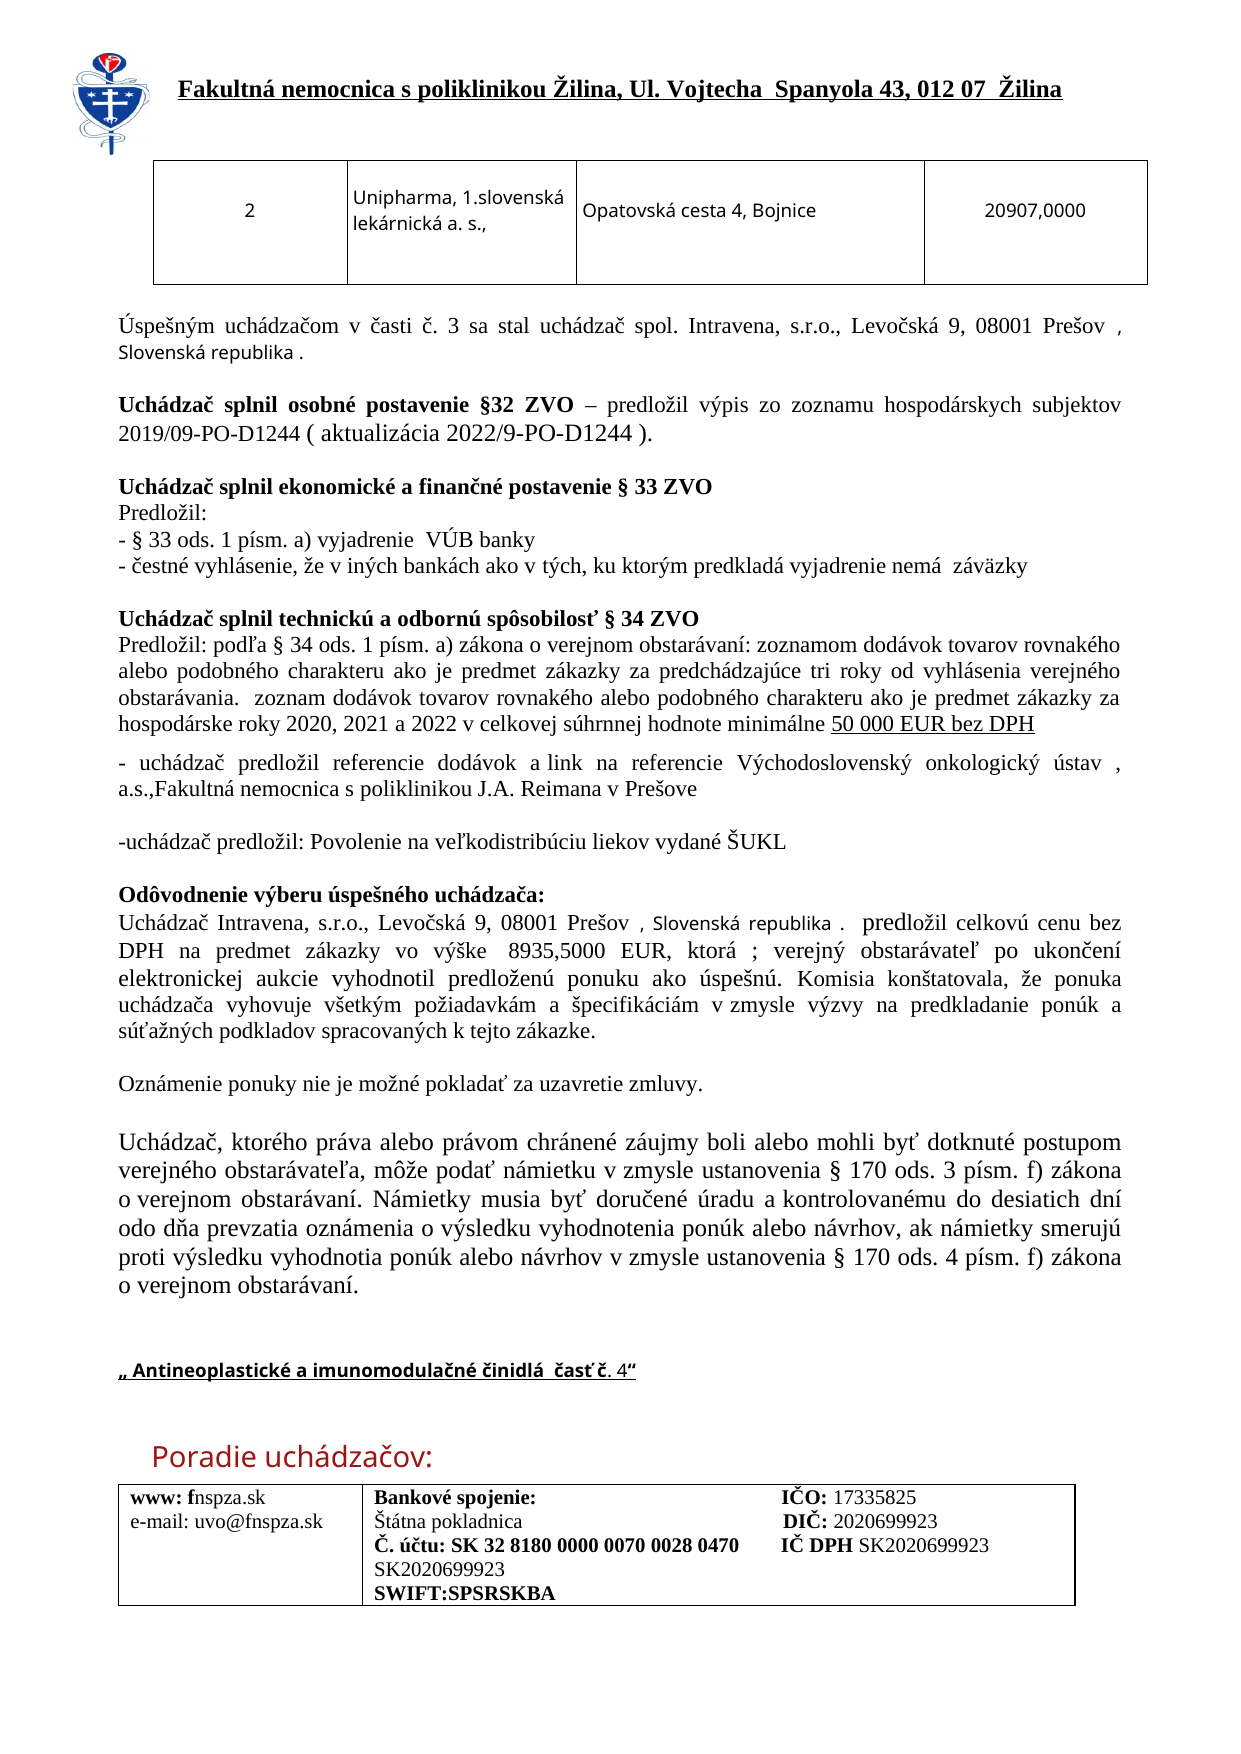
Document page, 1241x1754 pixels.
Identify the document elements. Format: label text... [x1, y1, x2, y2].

text Uchádzač splnil ekonomické a finančné postavenie § 33 ZVO [118, 473, 1122, 499]
text Predložil: podľa § 34 ods. 1 písm. a) zákona o verejnom obstarávaní: zoznamom dodávok tovarov rovnakého alebo podobného charakteru ako je predmet zákazky za predchádzajúce tri roky od vyhlásenia verejného obstarávania. zoznam dodávok tovarov rovnakého alebo podobného charakteru ako je predmet zákazky za hospodárske roky 2020, 2021 a 2022 v celkovej súhrnnej hodnote minimálne 50 000 EUR bez DPH [118, 631, 1122, 737]
subtitle „ Antineoplastické a imunomodulačné činidlá časť č. 4“ [118, 1357, 1122, 1382]
text Uchádzač splnil technickú a odbornú spôsobilosť § 34 ZVO [118, 605, 1122, 631]
table_cell 20907,0000 [925, 161, 1147, 284]
table_cell Unipharma, 1.slovenská lekárnická a. s., [348, 161, 576, 284]
text Uchádzač, ktorého práva alebo právom chránené záujmy boli alebo mohli byť dotknuté postupom verejného obstarávateľa, môže podať námietku v zmysle ustanovenia § 170 ods. 3 písm. f) zákona o verejnom obstarávaní. Námietky musia byť doručené úradu a kontrolovanému do desiatich dní odo dňa prevzatia oznámenia o výsledku vyhodnotenia ponúk alebo návrhov, ak námietky smerujú proti výsledku vyhodnotia ponúk alebo návrhov v zmysle ustanovenia § 170 ods. 4 písm. f) zákona o verejnom obstarávaní. [118, 1127, 1122, 1299]
text Oznámenie ponuky nie je možné pokladať za uzavretie zmluvy. [118, 1070, 1122, 1097]
text Úspešným uchádzačom v časti č. 3 sa stal uchádzač spol. Intravena, s.r.o., Levočská 9, 08001 Prešov , Slovenská republika . [118, 312, 1122, 365]
text - uchádzač predložil referencie dodávok a link na referencie Východoslovenský onkologický ústav , a.s.,Fakultná nemocnica s poliklinikou J.A. Reimana v Prešove [118, 749, 1122, 802]
text Odôvodnenie výberu úspešného uchádzača: [118, 881, 1122, 907]
text Predložil: [118, 499, 1122, 526]
text -uchádzač predložil: Povolenie na veľkodistribúciu liekov vydané ŠUKL [118, 828, 1122, 854]
table_cell 2 [154, 161, 347, 284]
text Poradie uchádzačov: [151, 1436, 1122, 1476]
text Uchádzač Intravena, s.r.o., Levočská 9, 08001 Prešov , Slovenská republika . predložil celkovú cenu bez DPH na predmet zákazky vo výške 8935,5000 EUR, ktorá ; verejný obstarávateľ po ukončení elektronickej aukcie vyhodnotil predloženú ponuku ako úspešnú. Komisia konštatovala, že ponuka uchádzača vyhovuje všetkým požiadavkám a špecifikáciám v zmysle výzvy na predkladanie ponúk a súťažných podkladov spracovaných k tejto zákazke. [118, 907, 1122, 1044]
text - čestné vyhlásenie, že v iných bankách ako v tých, ku ktorým predkladá vyjadrenie nemá záväzky [118, 552, 1122, 578]
picture [72, 53, 150, 155]
text - § 33 ods. 1 písm. a) vyjadrenie VÚB banky [118, 526, 1122, 552]
table_cell Opatovská cesta 4, Bojnice [577, 161, 924, 284]
text Uchádzač splnil osobné postavenie §32 ZVO – predložil výpis zo zoznamu hospodárskych subjektov 2019/09-PO-D1244 ( aktualizácia 2022/9-PO-D1244 ). [118, 392, 1122, 447]
